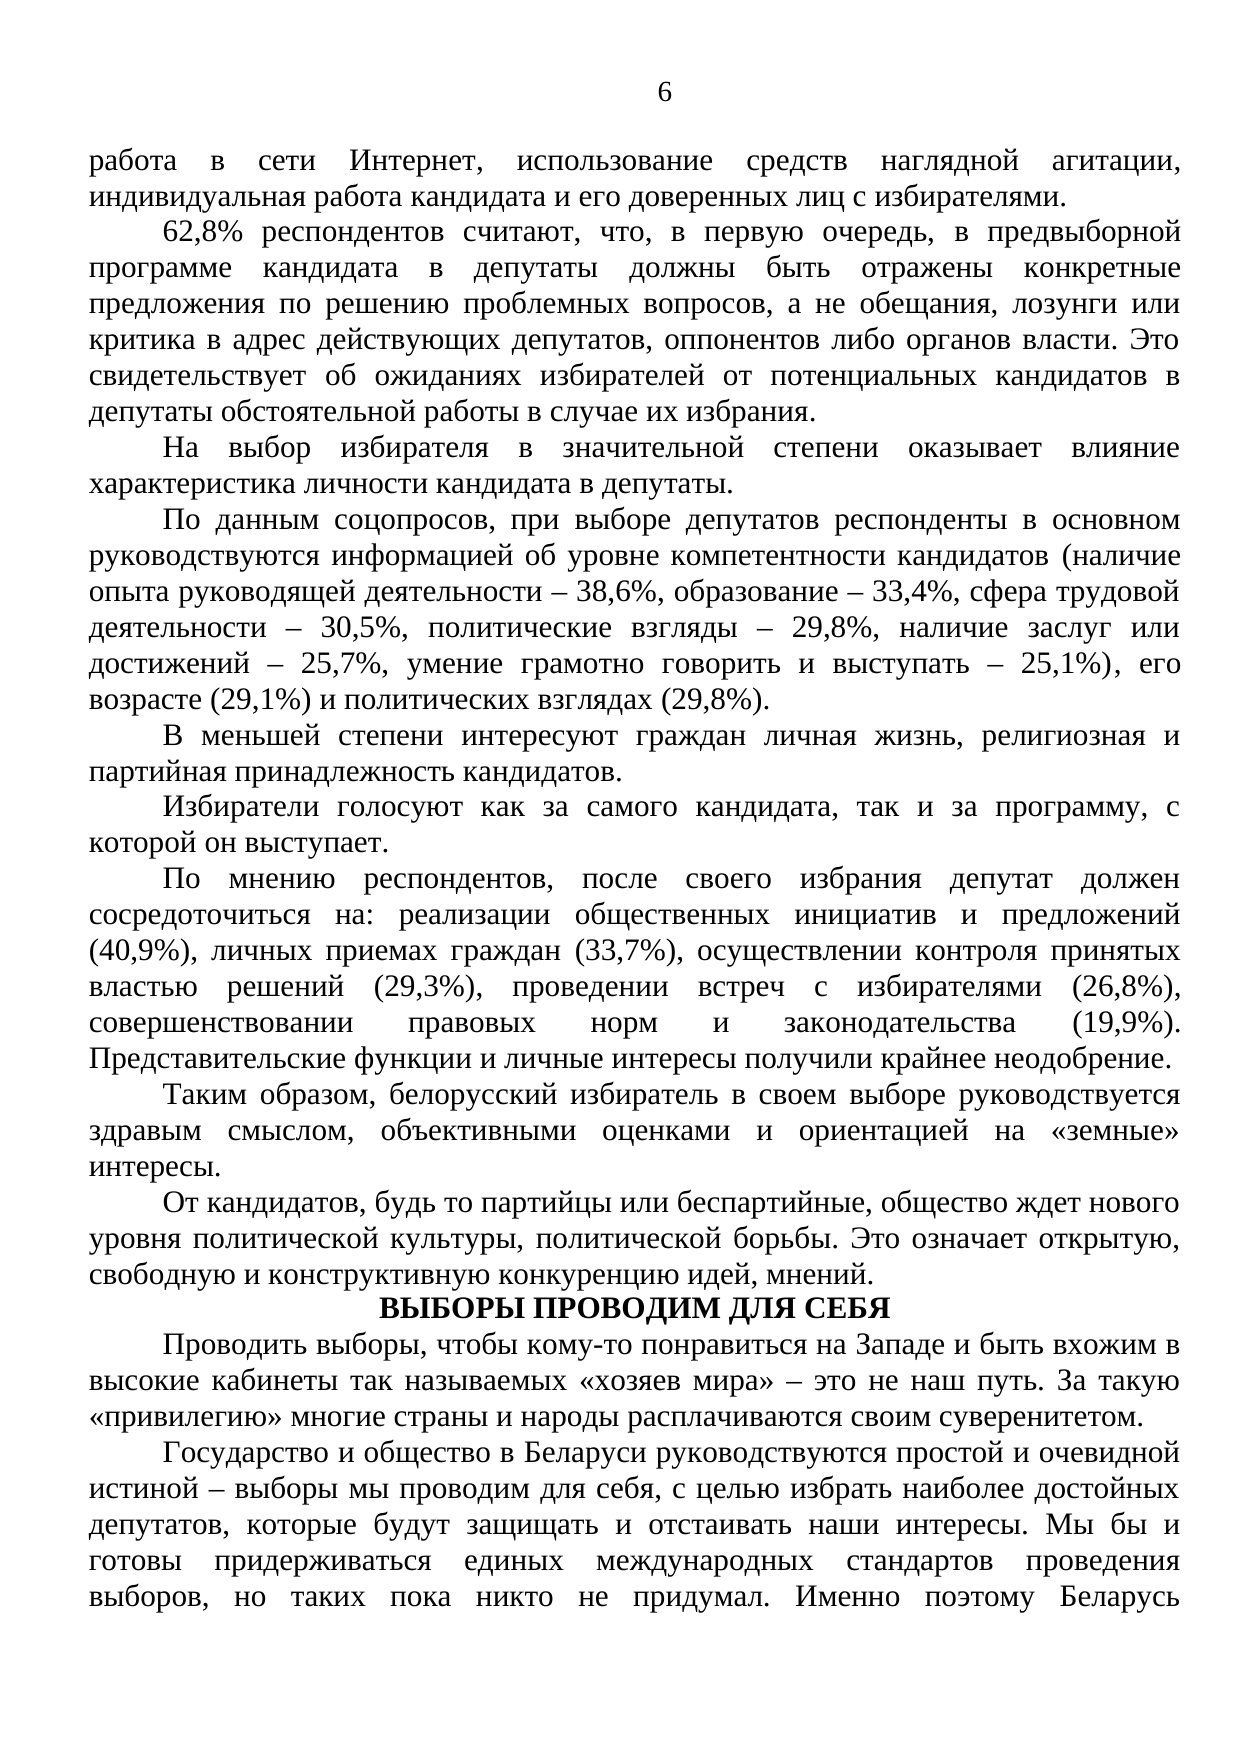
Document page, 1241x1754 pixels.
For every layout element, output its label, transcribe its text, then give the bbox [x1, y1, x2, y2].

text Таким образом, белорусский избиратель в своем выборе руководствуется здравым смыслом, объективными оценками и ориентацией на «земные» интересы. [88, 1075, 1181, 1183]
text От кандидатов, будь то партийцы или беспартийные, общество ждет нового уровня политической культуры, политической борьбы. Это означает открытую, свободную и конструктивную конкуренцию идей, мнений. [88, 1183, 1181, 1291]
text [88, 1433, 1181, 1613]
text В меньшей степени интересуют граждан личная жизнь, религиозная и партийная принадлежность кандидатов. [88, 716, 1181, 788]
text ВЫБОРЫ ПРОВОДИМ ДЛЯ СЕБЯ [88, 1291, 1181, 1325]
text Избиратели голосуют как за самого кандидата, так и за программу, с которой он выступает. [88, 788, 1181, 859]
text Проводить выборы, чтобы кому-то понравиться на Западе и быть вхожим в высокие кабинеты так называемых «хозяев мира» – это не наш путь. За такую «привилегию» многие страны и народы расплачиваются своим суверенитетом. [88, 1325, 1181, 1433]
text 62,8% респондентов считают, что, в первую очередь, в предвыборной программе кандидата в депутаты должны быть отражены конкретные предложения по решению проблемных вопросов, а не обещания, лозунги или критика в адрес действующих депутатов, оппонентов либо органов власти. Это свидетельствует об ожиданиях избирателей от потенциальных кандидатов в депутаты обстоятельной работы в случае их избрания. [88, 213, 1181, 428]
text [88, 141, 1181, 213]
text По мнению респондентов, после своего избрания депутат должен сосредоточиться на: реализации общественных инициатив и предложений (40,9%), личных приемах граждан (33,7%), осуществлении контроля принятых властью решений (29,3%), проведении встреч с избирателями (26,8%), совершенствовании правовых норм и законодательства (19,9%). Представительские функции и личные интересы получили крайнее неодобрение. [88, 859, 1181, 1075]
text По данным соцопросов, при выборе депутатов респонденты в основном руководствуются информацией об уровне компетентности кандидатов (наличие опыта руководящей деятельности – 38,6%, образование – 33,4%, сфера трудовой деятельности – 30,5%, политические взгляды – 29,8%, наличие заслуг или достижений – 25,7%, умение грамотно говорить и выступать – 25,1%), его возрасте (29,1%) и политических взглядах (29,8%). [88, 500, 1181, 716]
text На выбор избирателя в значительной степени оказывает влияние характеристика личности кандидата в депутаты. [88, 428, 1181, 500]
